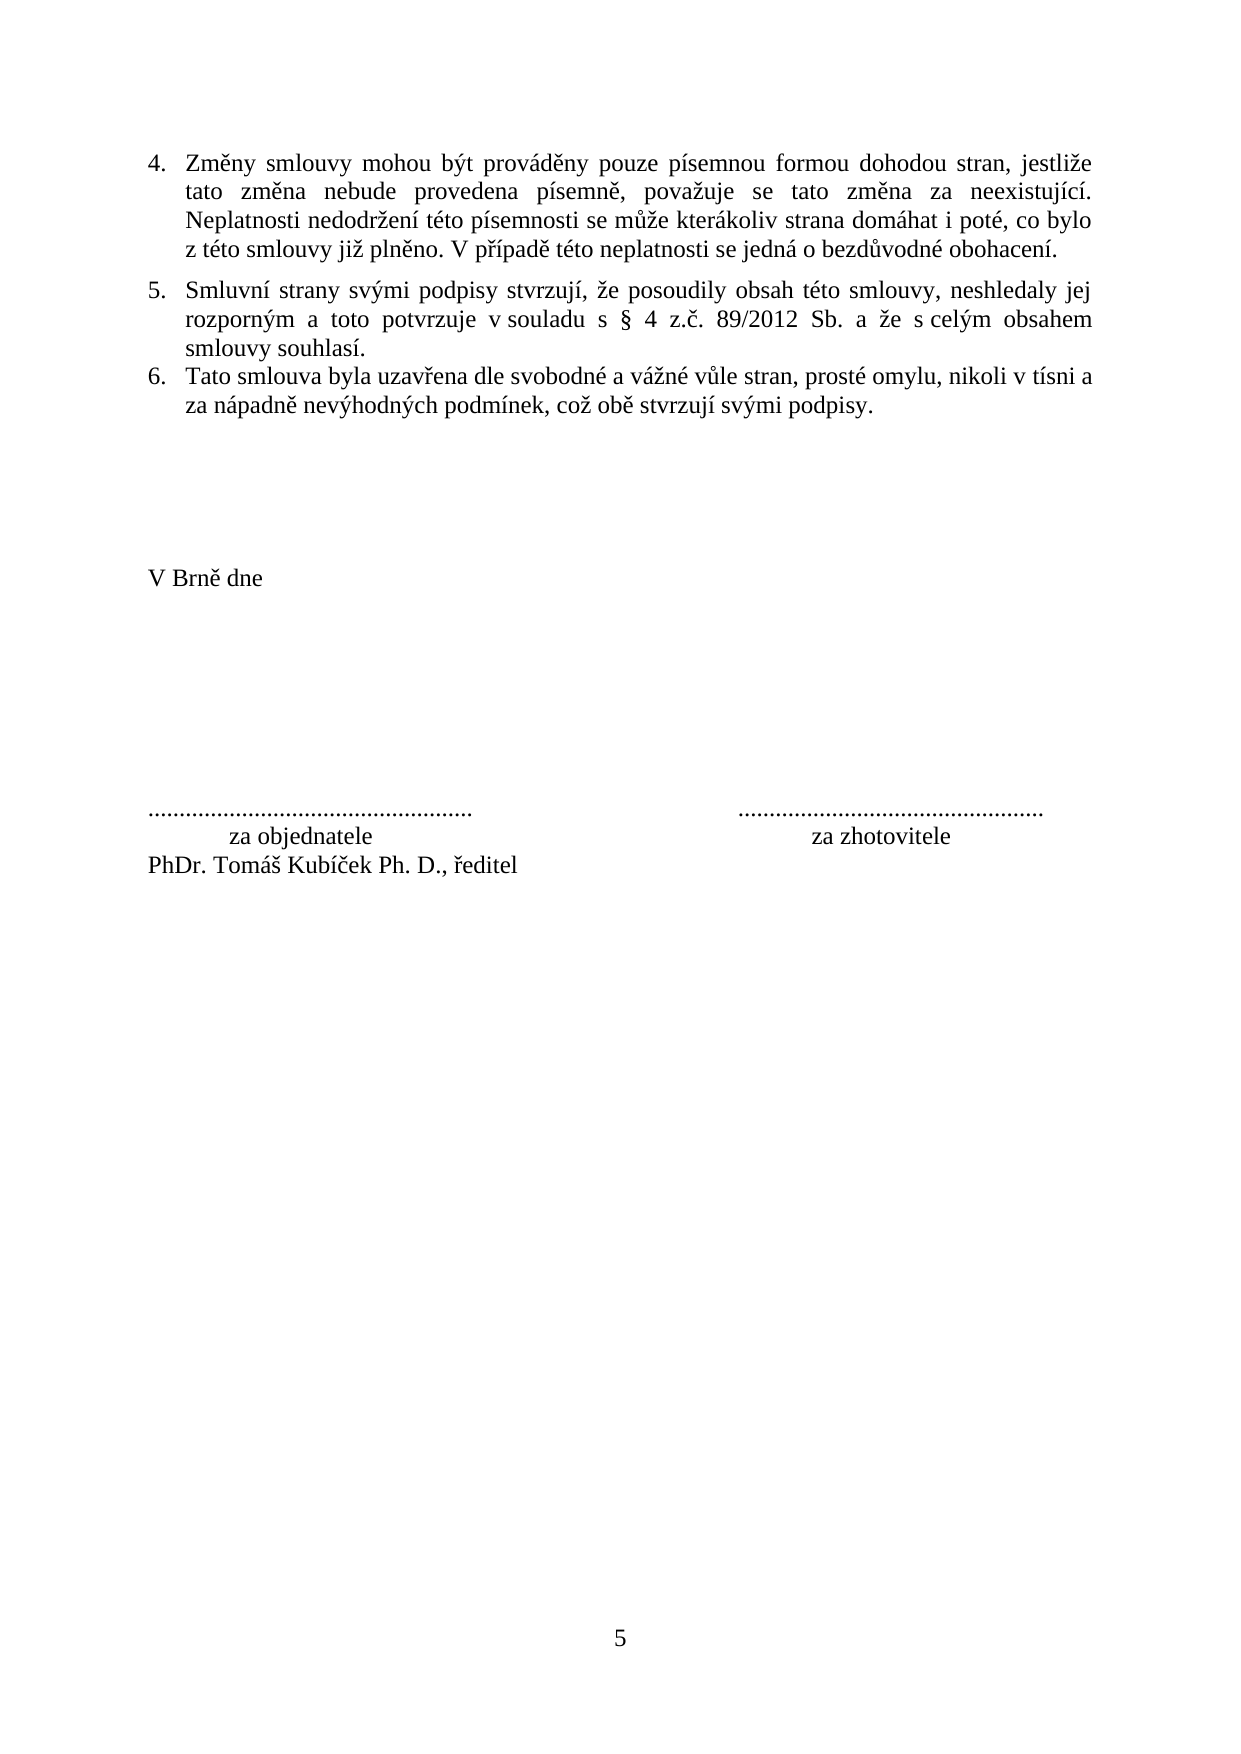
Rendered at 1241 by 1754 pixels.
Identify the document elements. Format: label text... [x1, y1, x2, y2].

text .................................................... ................................................. [148, 793, 1093, 821]
text V Brně dne [148, 563, 1093, 591]
text PhDr. Tomáš Kubíček Ph. D., ředitel [148, 850, 1093, 879]
list Změny smlouvy mohou být prováděny pouze písemnou formou dohodou stran, jestliže tato změna nebude provedena písemně, považuje se tato změna za neexistující. Neplatnosti nedodržení této písemnosti se může kterákoliv strana domáhat i poté, co bylo z této smlouvy již plněno. V případě této neplatnosti se jedná o bezdůvodné obohacení. [148, 148, 1093, 263]
list Tato smlouva byla uzavřena dle svobodné a vážné vůle stran, prosté omylu, nikoli v tísni a za nápadně nevýhodných podmínek, což obě stvrzují svými podpisy. [148, 361, 1093, 419]
list Smluvní strany svými podpisy stvrzují, že posoudily obsah této smlouvy, neshledaly jej rozporným a toto potvrzuje v souladu s § 4 z.č. 89/2012 Sb. a že s celým obsahem smlouvy souhlasí. [148, 275, 1093, 361]
text za objednatele za zhotovitele [148, 821, 1093, 850]
